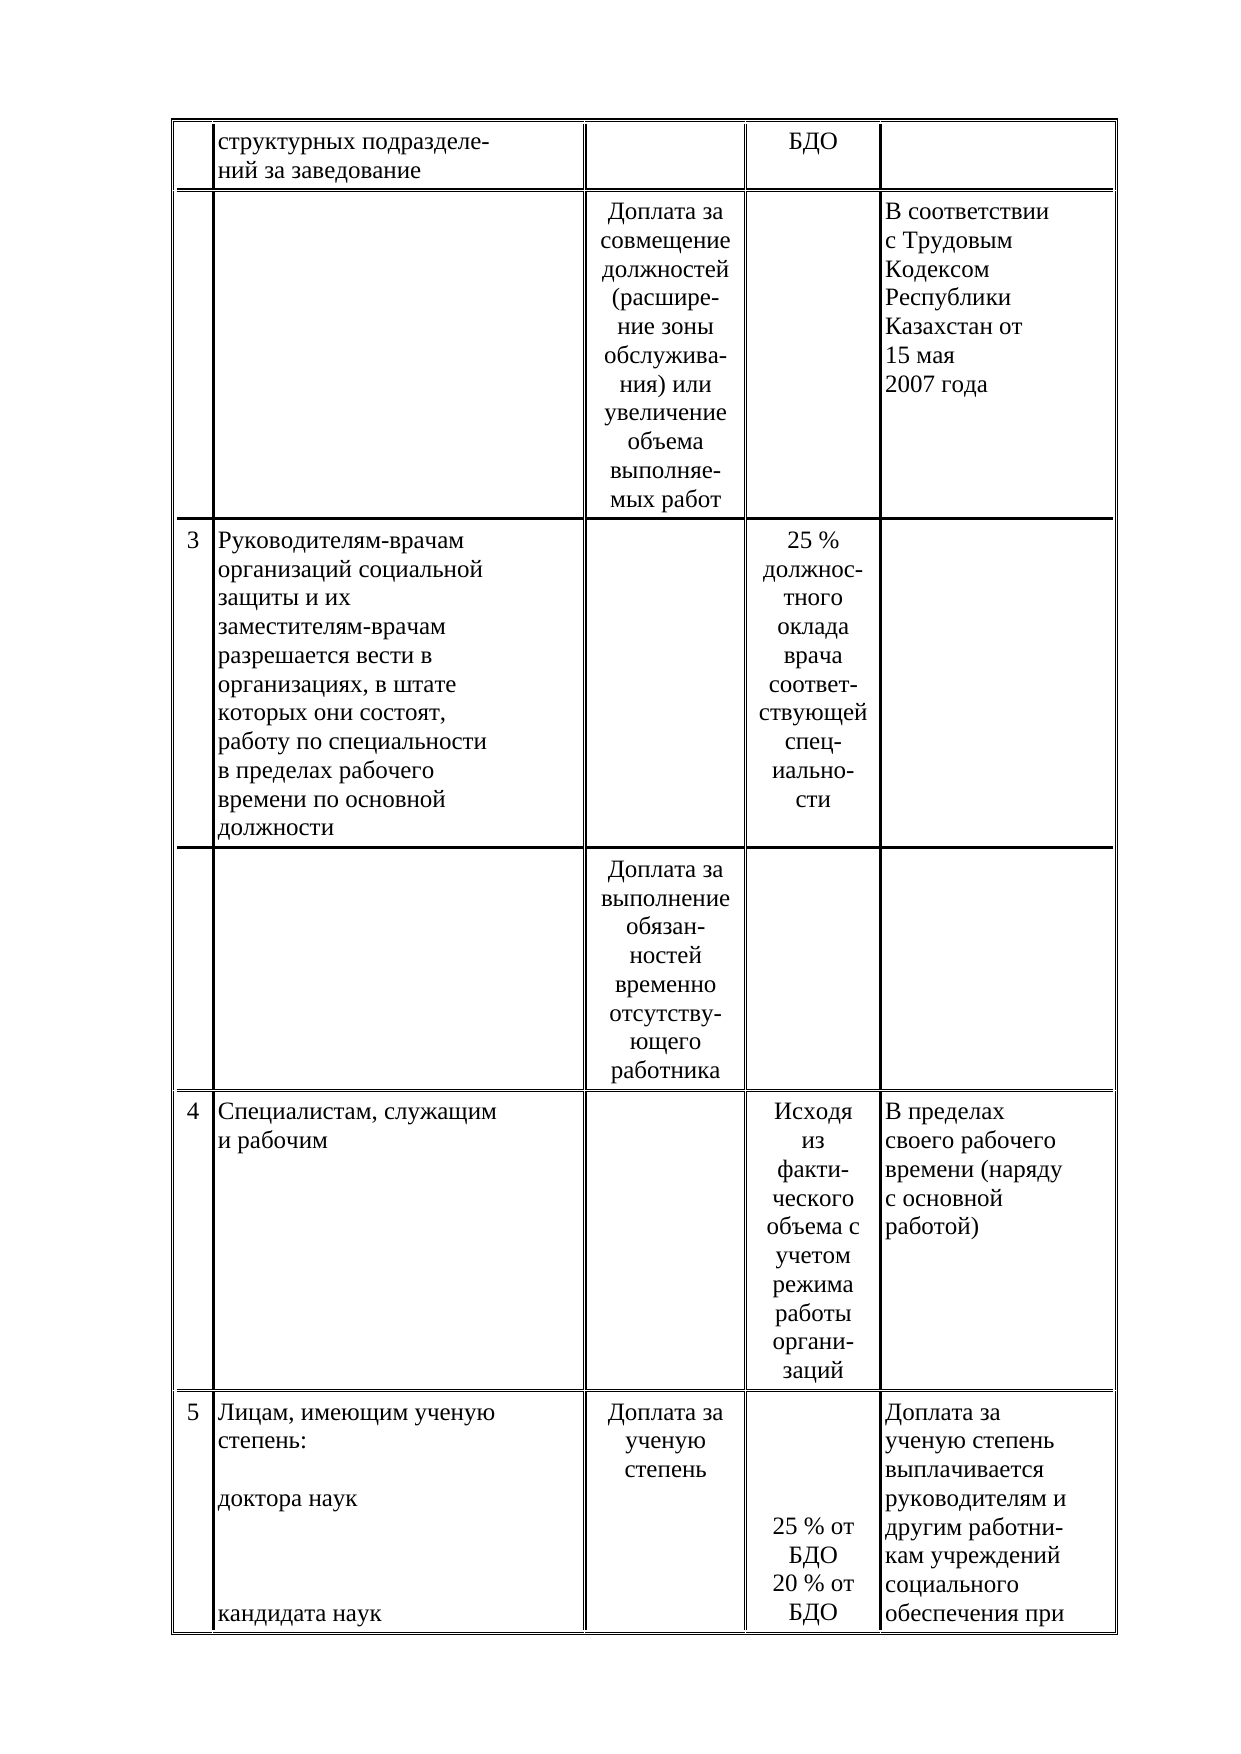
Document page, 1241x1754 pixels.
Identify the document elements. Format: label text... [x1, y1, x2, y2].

table_cell Руководителям-врачам организаций социальной защиты и их заместителям-врачам разрешается вести в организациях, в штате которых они состоят, работу по специальности в пределах рабочего времени по основной должности [215, 520, 583, 846]
table_cell [882, 846, 1115, 1088]
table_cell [746, 1392, 880, 1632]
table_cell [587, 520, 744, 846]
table_cell [747, 192, 879, 517]
table_cell В пределах своего рабочего времени (наряду с основной работой) [882, 1089, 1115, 1389]
table_cell [174, 846, 212, 1088]
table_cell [213, 1389, 585, 1632]
table_cell [585, 122, 746, 188]
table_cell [585, 1392, 746, 1632]
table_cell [880, 1389, 1116, 1632]
table_cell 3 [174, 517, 212, 846]
table_cell [882, 517, 1115, 846]
table_cell [215, 849, 583, 1088]
table_cell Исходя из факти- ческого объема с учетом режима работы органи- заций [747, 1092, 879, 1389]
table_cell 25 % должнос- тного оклада врача соответ- ствующей спец- иально- сти [747, 520, 879, 846]
table_cell [174, 188, 212, 517]
table_cell 20 % от БДО [746, 122, 880, 188]
table_cell 5 [173, 1389, 213, 1632]
table_cell Доплата за совмещение должностей (расшире- ние зоны обслужива- ния) или увеличение объема выполняе- мых работ [587, 192, 744, 517]
table_cell [587, 1092, 744, 1389]
table_cell [215, 192, 583, 517]
table_cell [880, 122, 1115, 188]
table_cell Специалистам, служащим и рабочим [215, 1092, 583, 1389]
table_cell В соответствии с Трудовым Кодексом Республики Казахстан от 15 мая 2007 года [882, 188, 1115, 517]
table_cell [213, 120, 585, 188]
table_cell 2 [174, 120, 213, 188]
table_cell [747, 849, 879, 1088]
table_cell Доплата за выполнение обязан- ностей временно отсутству- ющего работника [587, 849, 744, 1088]
table_cell 4 [174, 1089, 212, 1389]
